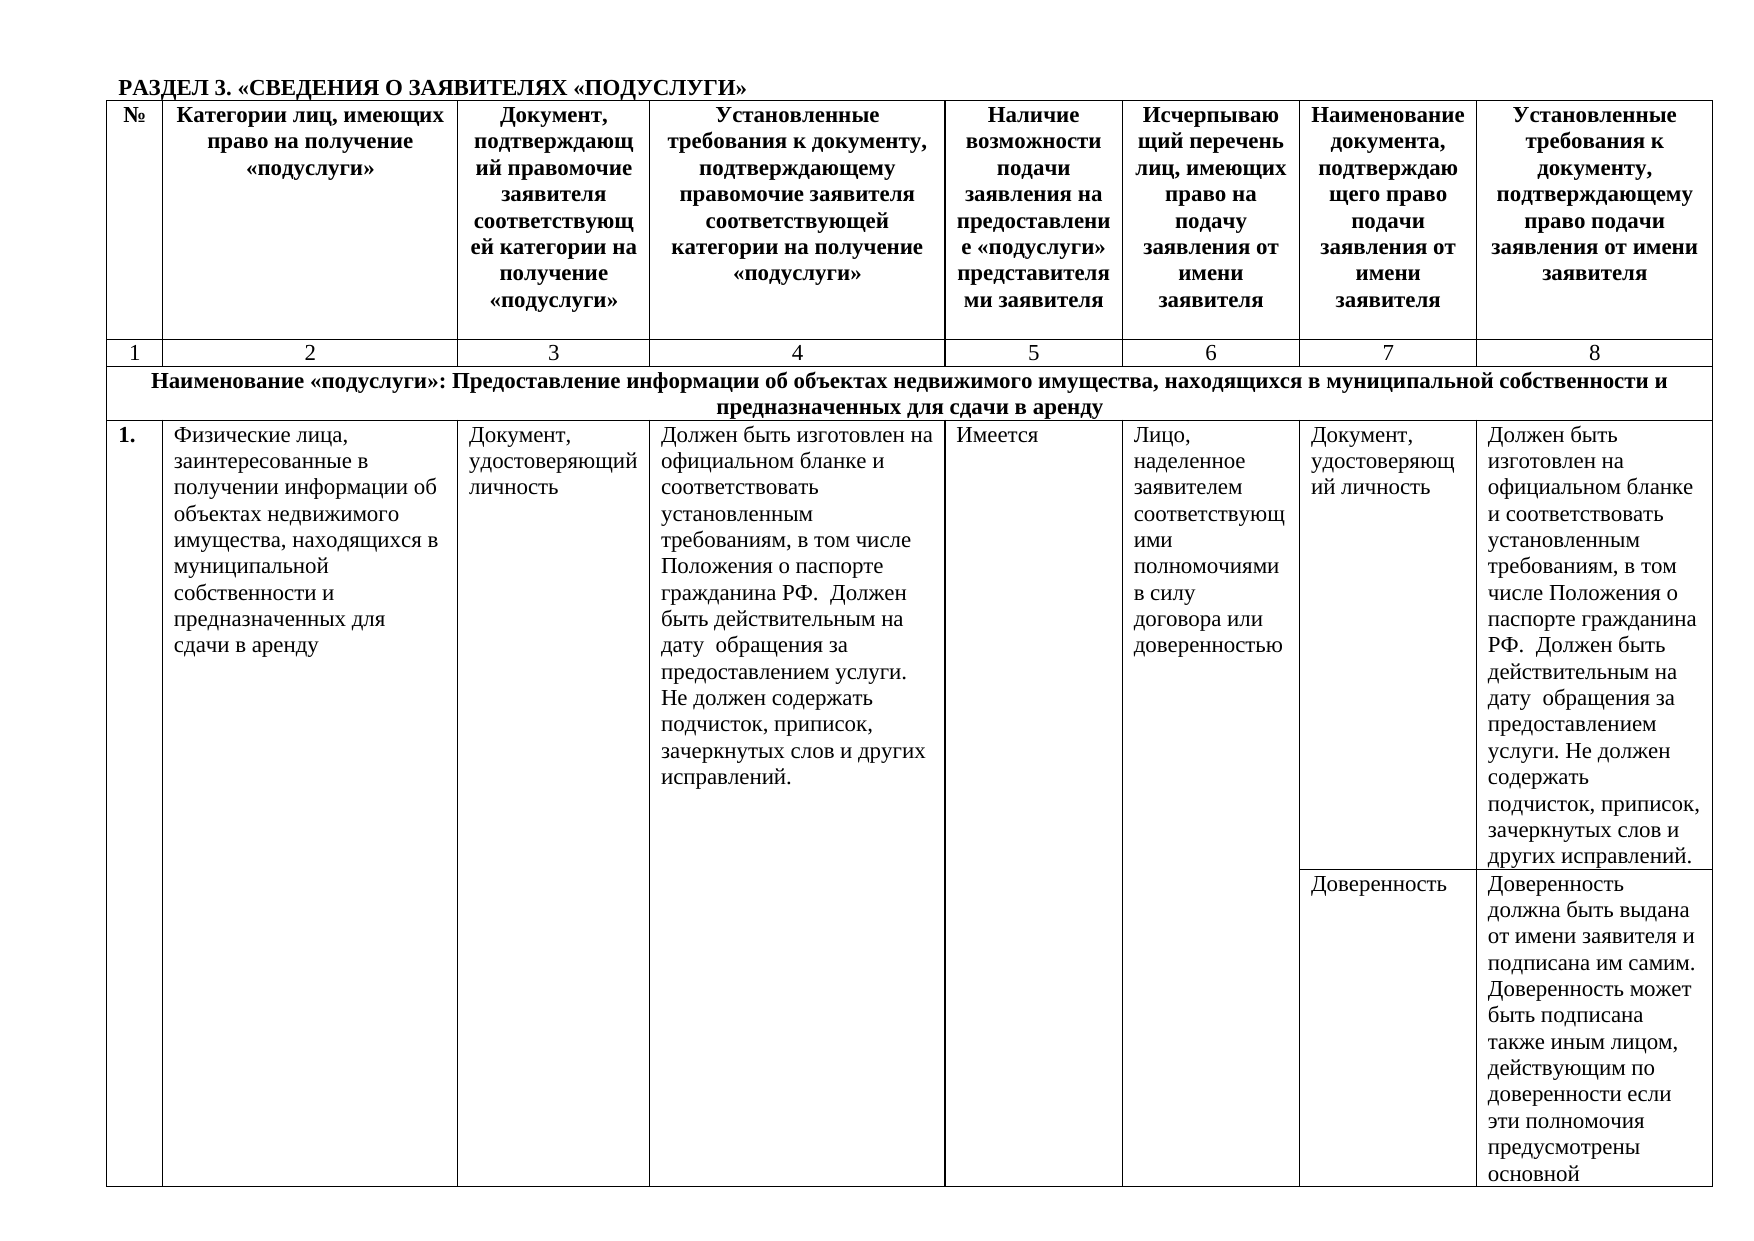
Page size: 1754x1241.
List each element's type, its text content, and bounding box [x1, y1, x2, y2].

table_header Документ, подтверждающий правомочие заявителя соответствующей категории на получение «подуслуги» [458, 101, 649, 338]
table_cell [107, 421, 162, 1186]
table_cell Документ, удостоверяющий личность [458, 421, 649, 1186]
table_cell 6 [1123, 340, 1299, 366]
table_cell 3 [458, 340, 649, 366]
table_cell 7 [1300, 340, 1476, 366]
table_cell 1 [107, 340, 162, 366]
table_header Исчерпывающий перечень лиц, имеющих право на подачу заявления от имени заявителя [1123, 101, 1299, 338]
table_cell Должен быть изготовлен на официальном бланке и соответствовать установленным требованиям, в том числе Положения о паспорте гражданина РФ. Должен быть действительным на дату обращения за предоставлением услуги. Не должен содержать подчисток, приписок, зачеркнутых слов и других исправлений. [1477, 421, 1712, 869]
table_cell Физические лица, заинтересованные в получении информации об объектах недвижимого имущества, находящихся в муниципальной собственности и предназначенных для сдачи в аренду [163, 421, 457, 1186]
table_header Наличие возможности подачи заявления на предоставление «подуслуги» представителями заявителя [946, 101, 1122, 338]
table_cell Доверенность [1300, 870, 1476, 1186]
table_cell Должен быть изготовлен на официальном бланке и соответствовать установленным требованиям, в том числе Положения о паспорте гражданина РФ. Должен быть действительным на дату обращения за предоставлением услуги. Не должен содержать подчисток, приписок, зачеркнутых слов и других исправлений. [650, 421, 944, 1186]
subtitle РАЗДЕЛ 3. «СВЕДЕНИЯ О ЗАЯВИТЕЛЯХ «ПОДУСЛУГИ» [118, 74, 1636, 100]
table_cell Документ, удостоверяющий личность [1300, 421, 1476, 869]
table_cell Имеется [946, 421, 1122, 1186]
table_header Наименование документа, подтверждающего право подачи заявления от имени заявителя [1300, 101, 1476, 338]
table_cell 4 [650, 340, 944, 366]
table_cell 5 [946, 340, 1122, 366]
table_header № [107, 101, 162, 338]
table_header Установленные требования к документу, подтверждающему право подачи заявления от имени заявителя [1477, 101, 1712, 338]
table_cell Наименование «подуслуги»: Предоставление информации об объектах недвижимого имущества, находящихся в муниципальной собственности и предназначенных для сдачи в аренду [107, 367, 1712, 419]
table_header Установленные требования к документу, подтверждающему правомочие заявителя соответствующей категории на получение «подуслуги» [650, 101, 944, 338]
table_cell 2 [163, 340, 457, 366]
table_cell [1477, 870, 1712, 1186]
table_cell Лицо, наделенное заявителем соответствующими полномочиями в силу договора или доверенностью [1123, 421, 1299, 1186]
table_header Категории лиц, имеющих право на получение «подуслуги» [163, 101, 457, 338]
table_cell 8 [1477, 340, 1712, 366]
